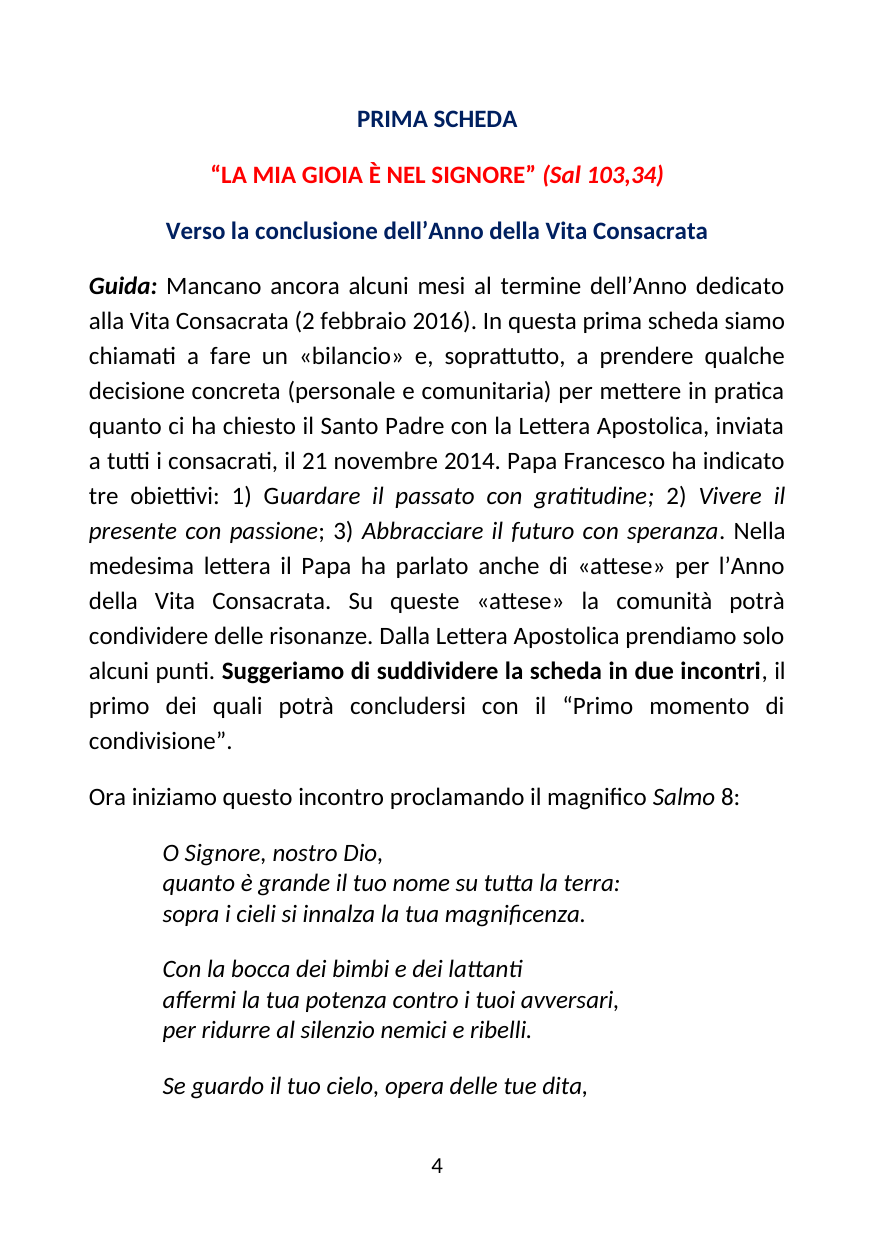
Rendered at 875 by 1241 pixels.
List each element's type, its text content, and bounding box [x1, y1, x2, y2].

text Guida: Mancano ancora alcuni mesi al termine dell’Anno dedicato alla Vita Consacrata (2 febbraio 2016). In questa prima scheda siamo chiamati a fare un «bilancio» e, soprattutto, a prendere qualche decisione concreta (personale e comunitaria) per mettere in pratica quanto ci ha chiesto il Santo Padre con la Lettera Apostolica, inviata a tutti i consacrati, il 21 novembre 2014. Papa Francesco ha indicato tre obiettivi: 1) Guardare il passato con gratitudine; 2) Vivere il presente con passione; 3) Abbracciare il futuro con speranza. Nella medesima lettera il Papa ha parlato anche di «attese» per l’Anno della Vita Consacrata. Su queste «attese» la comunità potrà condividere delle risonanze. Dalla Lettera Apostolica prendiamo solo alcuni punti. Suggeriamo di suddividere la scheda in due incontri, il primo dei quali potrà concludersi con il “Primo momento di condivisione”. [89, 270, 785, 756]
text “LA MIA GIOIA È NEL SIGNORE” (Sal 103,34) [89, 159, 785, 190]
text Con la bocca dei bimbi e dei lattanti [89, 953, 785, 984]
text O Signore, nostro Dio, [89, 837, 785, 867]
text sopra i cieli si innalza la tua magnificenza. [89, 898, 785, 928]
text Ora iniziamo questo incontro proclamando il magnifico Salmo 8: [89, 781, 785, 812]
text Verso la conclusione dell’Anno della Vita Consacrata [89, 215, 785, 245]
text quanto è grande il tuo nome su tutta la terra: [89, 867, 785, 898]
text affermi la tua potenza contro i tuoi avversari, [89, 984, 785, 1014]
text Se guardo il tuo cielo, opera delle tue dita, [89, 1070, 785, 1101]
text PRIMA SCHEDA [89, 103, 785, 134]
text per ridurre al silenzio nemici e ribelli. [89, 1014, 785, 1045]
